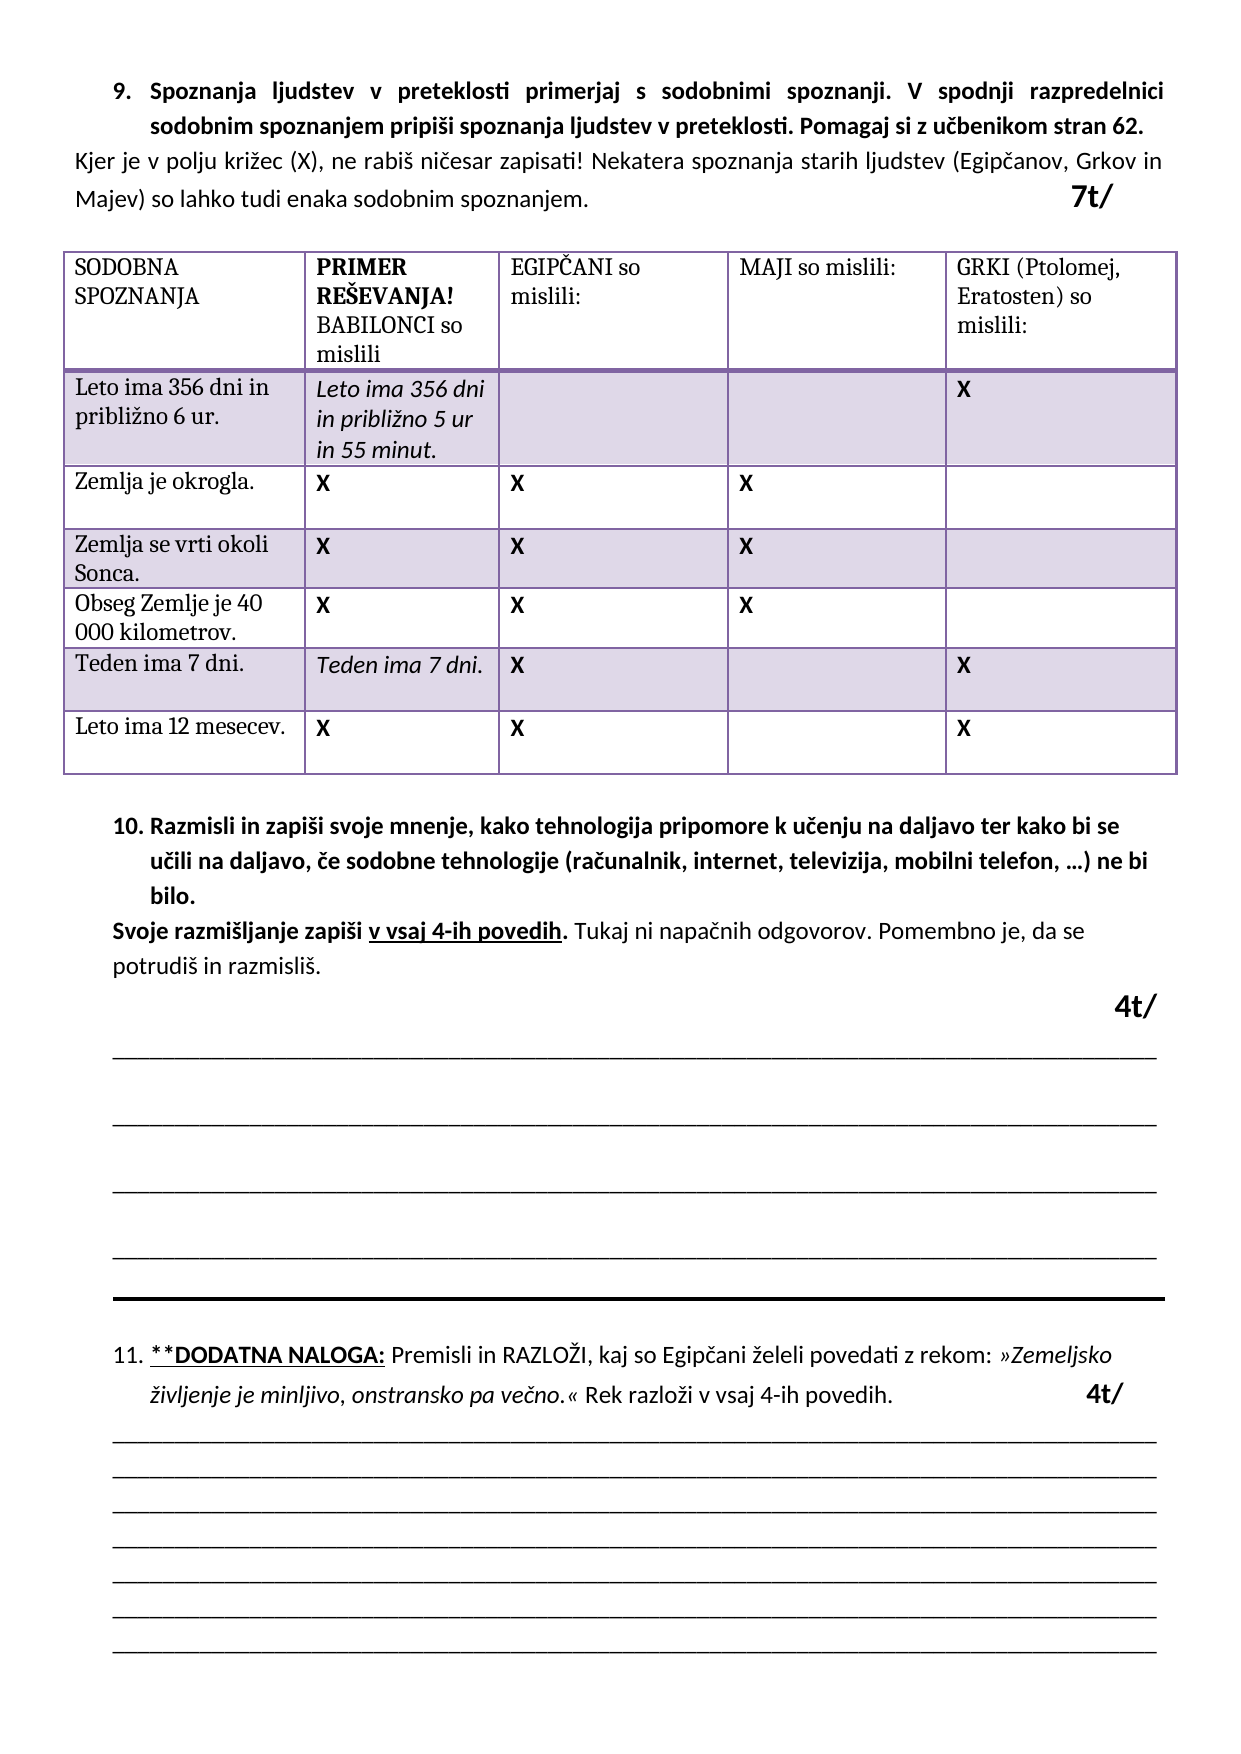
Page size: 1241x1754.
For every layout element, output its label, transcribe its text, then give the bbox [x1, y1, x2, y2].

table_cell X [500, 649, 727, 710]
table_cell X [729, 467, 945, 528]
table_header GRKI (Ptolomej, Eratosten) so mislili: [947, 253, 1175, 368]
table_cell X [729, 589, 945, 647]
table_cell X [306, 589, 498, 647]
table_cell [947, 530, 1175, 587]
table_cell Teden ima 7 dni. [306, 649, 498, 710]
text Svoje razmišljanje zapiši v vsaj 4-ih povedih. Tukaj ni napačnih odgovorov. Pomembno je, da se potrudiš in razmisliš. [112, 915, 1165, 981]
table_header EGIPČANI so mislili: [500, 253, 727, 368]
list Razmisli in zapiši svoje mnenje, kako tehnologija pripomore k učenju na daljavo ter kako bi se učili na daljavo, če sodobne tehnologije (računalnik, internet, televizija, mobilni telefon, …) ne bi bilo. [112, 810, 1165, 911]
text ____________________________________________________________________________________ [112, 1233, 1165, 1301]
text 4t/ [112, 985, 1165, 1026]
table_cell Teden ima 7 dni. [65, 649, 304, 710]
text Kjer je v polju križec (X), ne rabiš ničesar zapisati! Nekatera spoznanja starih ljudstev (Egipčanov, Grkov in Majev) so lahko tudi enaka sodobnim spoznanjem. 7t/ [75, 145, 1165, 216]
table_cell X [500, 589, 727, 647]
table_header PRIMER REŠEVANJA! BABILONCI so mislili [306, 253, 498, 368]
table_cell Zemlja se vrti okoli Sonca. [65, 530, 304, 587]
table_cell Zemlja je okrogla. [65, 467, 304, 528]
list **DODATNA NALOGA: Premisli in RAZLOŽI, kaj so Egipčani želeli povedati z rekom: »Zemeljsko življenje je minljivo, onstransko pa večno.« Rek razloži v vsaj 4-ih povedih. 4t/ [112, 1340, 1165, 1411]
table_cell X [947, 712, 1175, 773]
text ____________________________________________________________________________________ [112, 1032, 1165, 1095]
table_cell [729, 373, 945, 464]
table_cell [947, 589, 1175, 647]
text ____________________________________________________________________________________ [112, 1099, 1165, 1162]
table_cell X [306, 530, 498, 587]
table_cell [947, 467, 1175, 528]
table_cell X [947, 649, 1175, 710]
table_header SODOBNA SPOZNANJA [65, 253, 304, 368]
table_cell X [306, 712, 498, 773]
table_cell [729, 712, 945, 773]
text ____________________________________________________________________________________ [112, 1166, 1165, 1228]
text ____________________________________________________________________________________________________________________________________________________________________________________________________________________________________________________________________________________________________________________________________________________________________________________________________________________________________________________________________________________________________________________________________________________________________________________________________________ [112, 1416, 1165, 1657]
table_cell X [947, 373, 1175, 464]
table_cell Leto ima 356 dni in približno 5 ur in 55 minut. [306, 373, 498, 464]
table_cell X [500, 530, 727, 587]
table_cell [729, 649, 945, 710]
table_cell X [500, 712, 727, 773]
table_cell [500, 373, 727, 464]
table_cell Leto ima 12 mesecev. [65, 712, 304, 773]
table_cell Obseg Zemlje je 40 000 kilometrov. [65, 589, 304, 647]
table_cell X [729, 530, 945, 587]
table_header MAJI so mislili: [729, 253, 945, 368]
table_cell X [500, 467, 727, 528]
table_cell X [306, 467, 498, 528]
table_cell Leto ima 356 dni in približno 6 ur. [65, 373, 304, 464]
list Spoznanja ljudstev v preteklosti primerjaj s sodobnimi spoznanji. V spodnji razpredelnici sodobnim spoznanjem pripiši spoznanja ljudstev v preteklosti. Pomagaj si z učbenikom stran 62. [112, 75, 1165, 141]
